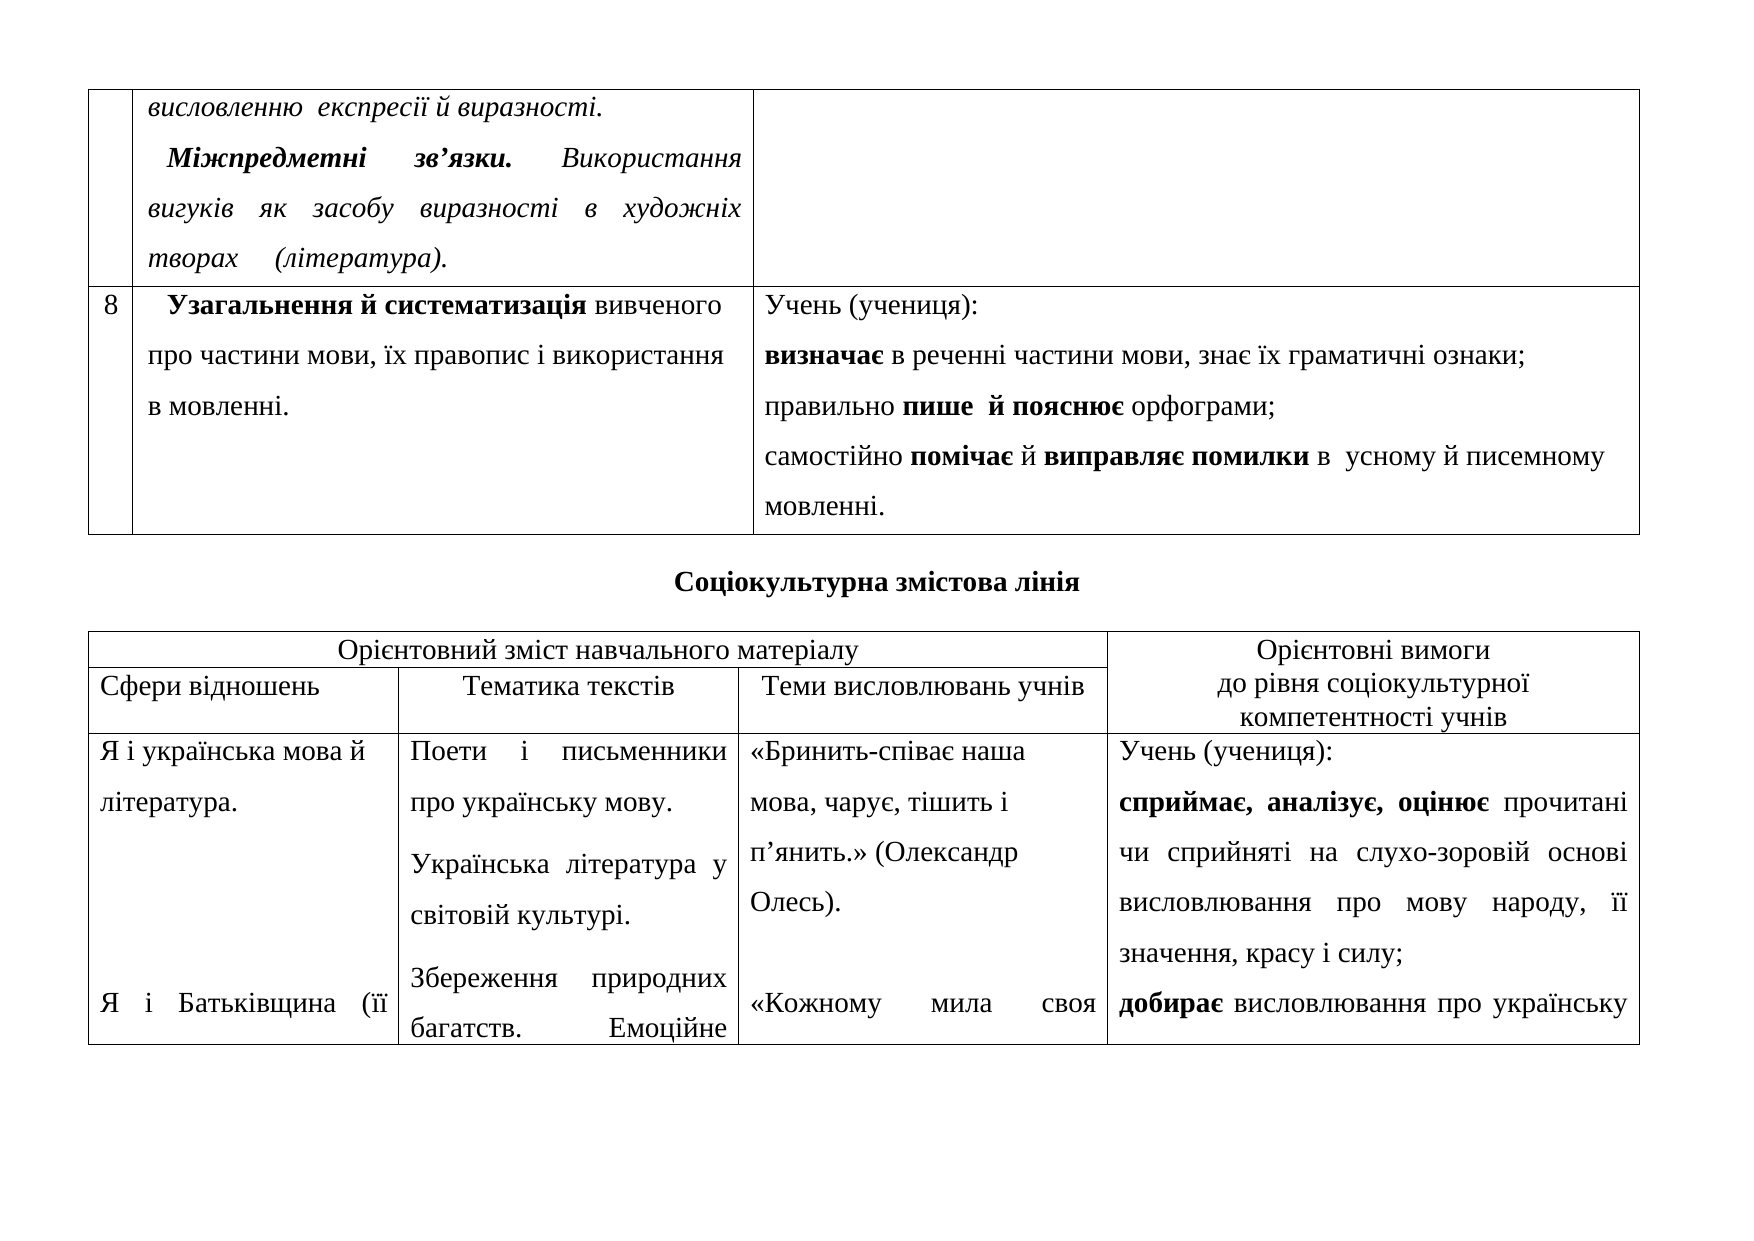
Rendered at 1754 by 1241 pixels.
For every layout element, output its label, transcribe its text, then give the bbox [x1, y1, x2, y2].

table_cell Cфери відношень [89, 668, 398, 732]
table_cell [399, 734, 738, 1043]
text Соціокультурна змістова лінія [118, 564, 1636, 597]
table_cell 8 [89, 287, 132, 534]
table_cell Узагальнення й систематизація вивченого про частини мови, їх правопис і використання в мовленні. [133, 287, 753, 534]
table_header Орієнтовний зміст навчального матеріалу [89, 632, 1107, 667]
table_header Орієнтовні вимоги до рівня соціокультурної компетентності учнів [1108, 632, 1639, 732]
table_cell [754, 90, 1639, 286]
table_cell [89, 734, 398, 1043]
table_cell Теми висловлювань учнів [739, 668, 1107, 732]
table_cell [1108, 734, 1639, 1043]
table_cell 7 [89, 90, 132, 286]
table_cell Учень (учениця): визначає в реченні частини мови, знає їх граматичні ознаки; правильно пише й пояснює орфограми; самостійно помічає й виправляє помилки в усному й писемному мовленні. [754, 287, 1639, 534]
table_cell Тематика текстів [399, 668, 738, 732]
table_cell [739, 734, 1107, 1043]
